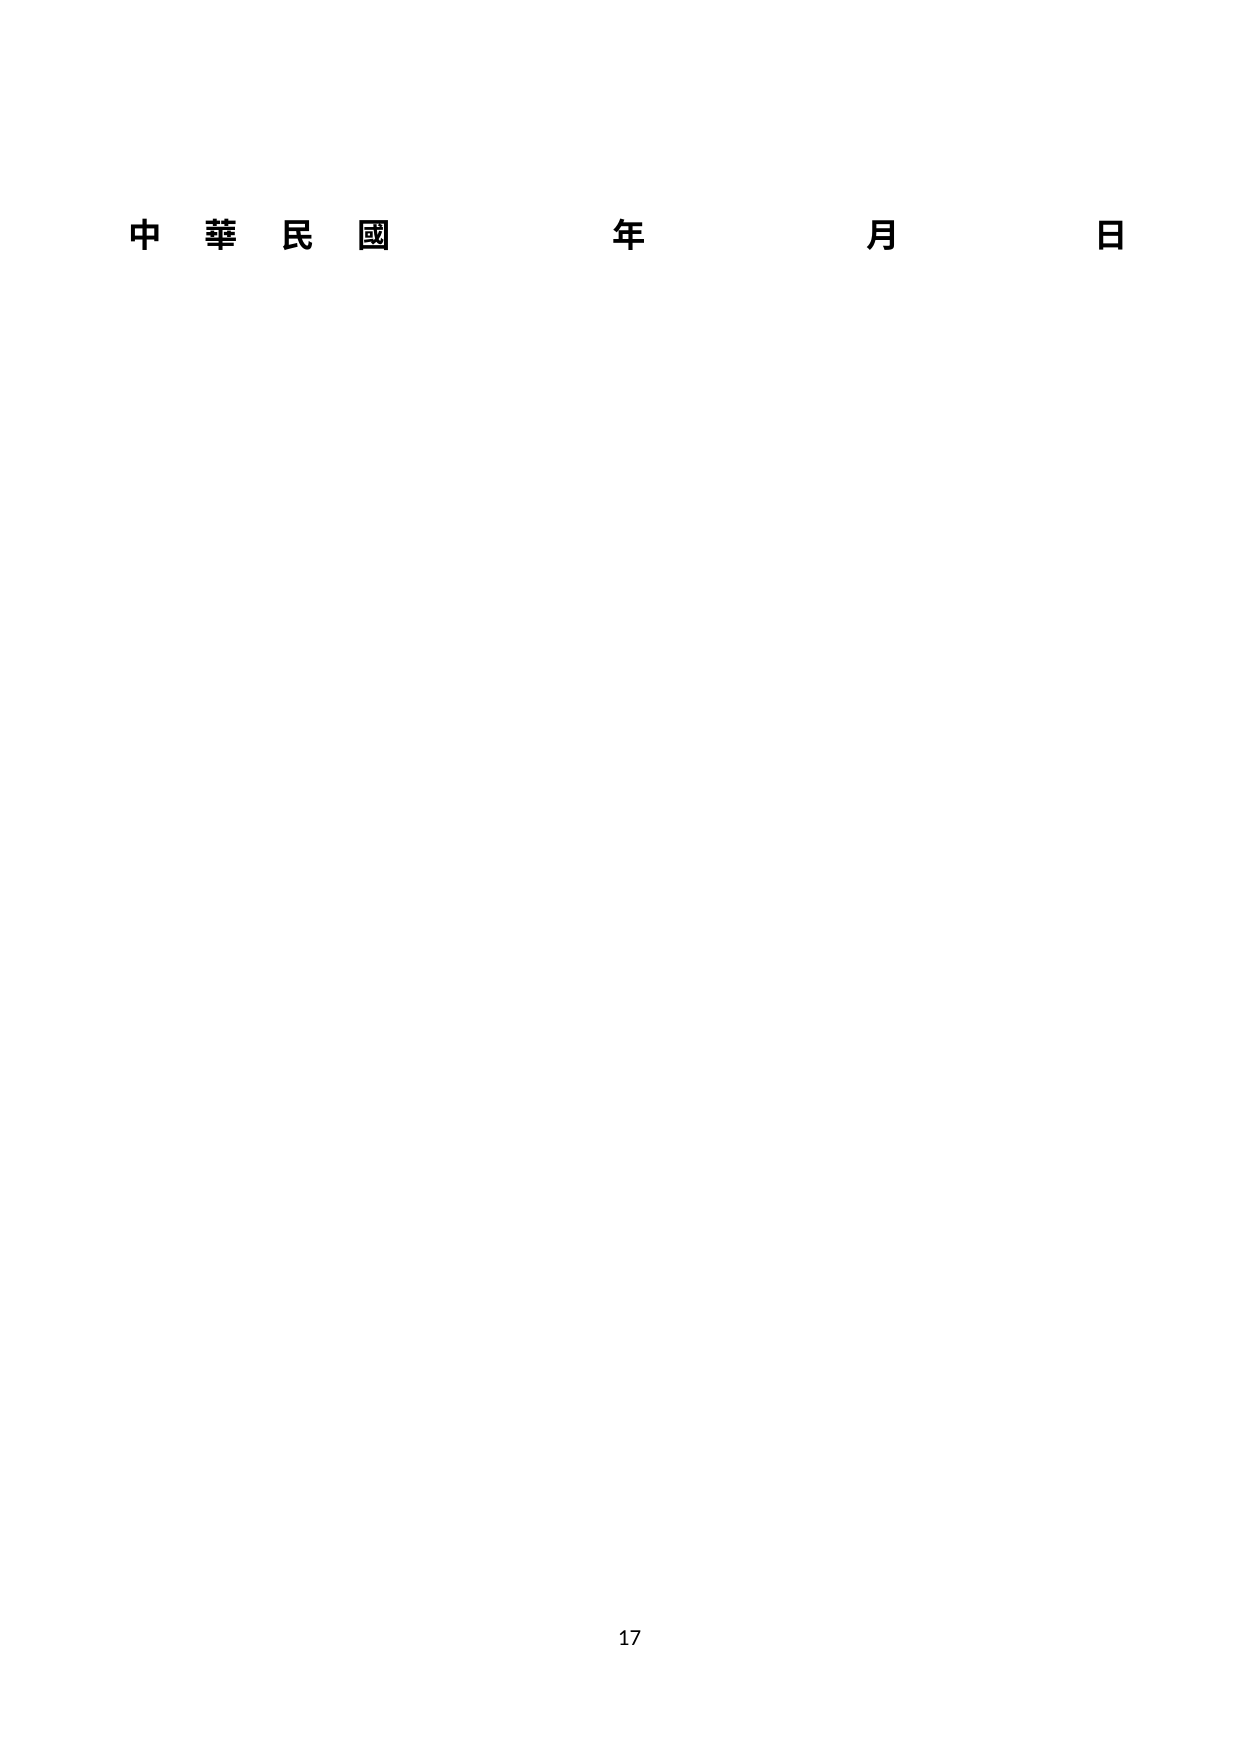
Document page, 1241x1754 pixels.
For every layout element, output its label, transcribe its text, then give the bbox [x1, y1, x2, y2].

text 中 華 民 國 年 月 日 [128, 195, 1130, 270]
